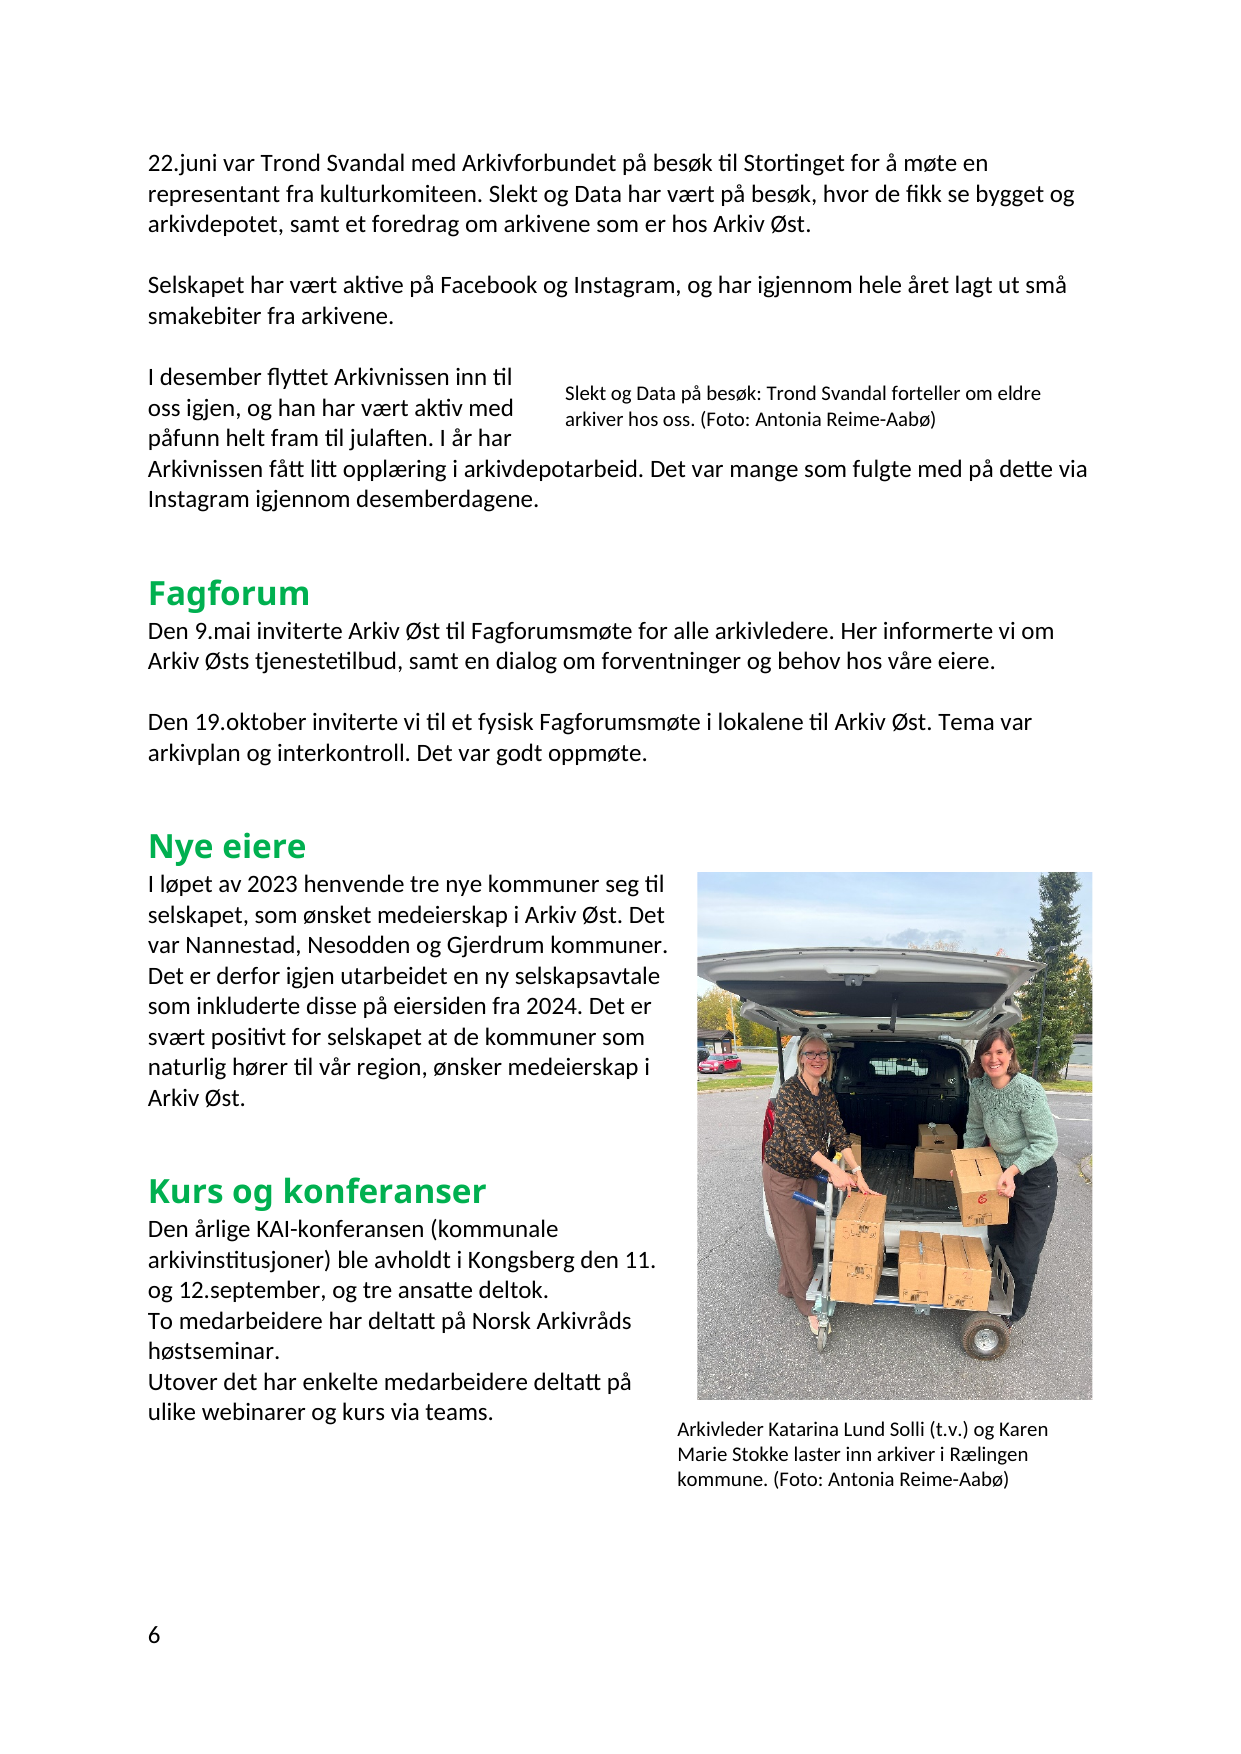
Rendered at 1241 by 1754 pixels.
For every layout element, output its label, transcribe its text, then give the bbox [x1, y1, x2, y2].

text Den 19.oktober inviterte vi til et fysisk Fagforumsmøte i lokalene til Arkiv Øst. Tema var arkivplan og interkontroll. Det var godt oppmøte. [148, 706, 1093, 767]
text Den årlige KAI-konferansen (kommunale arkivinstitusjoner) ble avholdt i Kongsberg den 11. og 12.september, og tre ansatte deltok. [148, 1213, 697, 1305]
text To medarbeidere har deltatt på Norsk Arkivråds høstseminar. [148, 1305, 697, 1366]
text I desember flyttet Arkivnissen inn til oss igjen, og han har vært aktiv med påfunn helt fram til julaften. I år har Arkivnissen fått litt opplæring i arkivdepotarbeid. Det var mange som fulgte med på dette via Instagram igjennom desemberdagene. [148, 361, 1093, 514]
text I løpet av 2023 henvende tre nye kommuner seg til selskapet, som ønsket medeierskap i Arkiv Øst. Det var Nannestad, Nesodden og Gjerdrum kommuner. Det er derfor igjen utarbeidet en ny selskapsavtale som inkluderte disse på eiersiden fra 2024. Det er svært positivt for selskapet at de kommuner som naturlig hører til vår region, ønsker medeierskap i Arkiv Øst. [148, 868, 1093, 1112]
text Den 9.mai inviterte Arkiv Øst til Fagforumsmøte for alle arkivledere. Her informerte vi om Arkiv Østs tjenestetilbud, samt en dialog om forventninger og behov hos våre eiere. [148, 615, 1093, 676]
text Selskapet har vært aktive på Facebook og Instagram, og har igjennom hele året lagt ut små smakebiter fra arkivene. [148, 270, 1093, 331]
subtitle Kurs og konferanser [148, 1168, 697, 1213]
subtitle Fagforum [148, 569, 1093, 615]
picture [697, 872, 1093, 1400]
text Utover det har enkelte medarbeidere deltatt på ulike webinarer og kurs via teams. [148, 1366, 1093, 1427]
subtitle Nye eiere [148, 823, 1093, 868]
